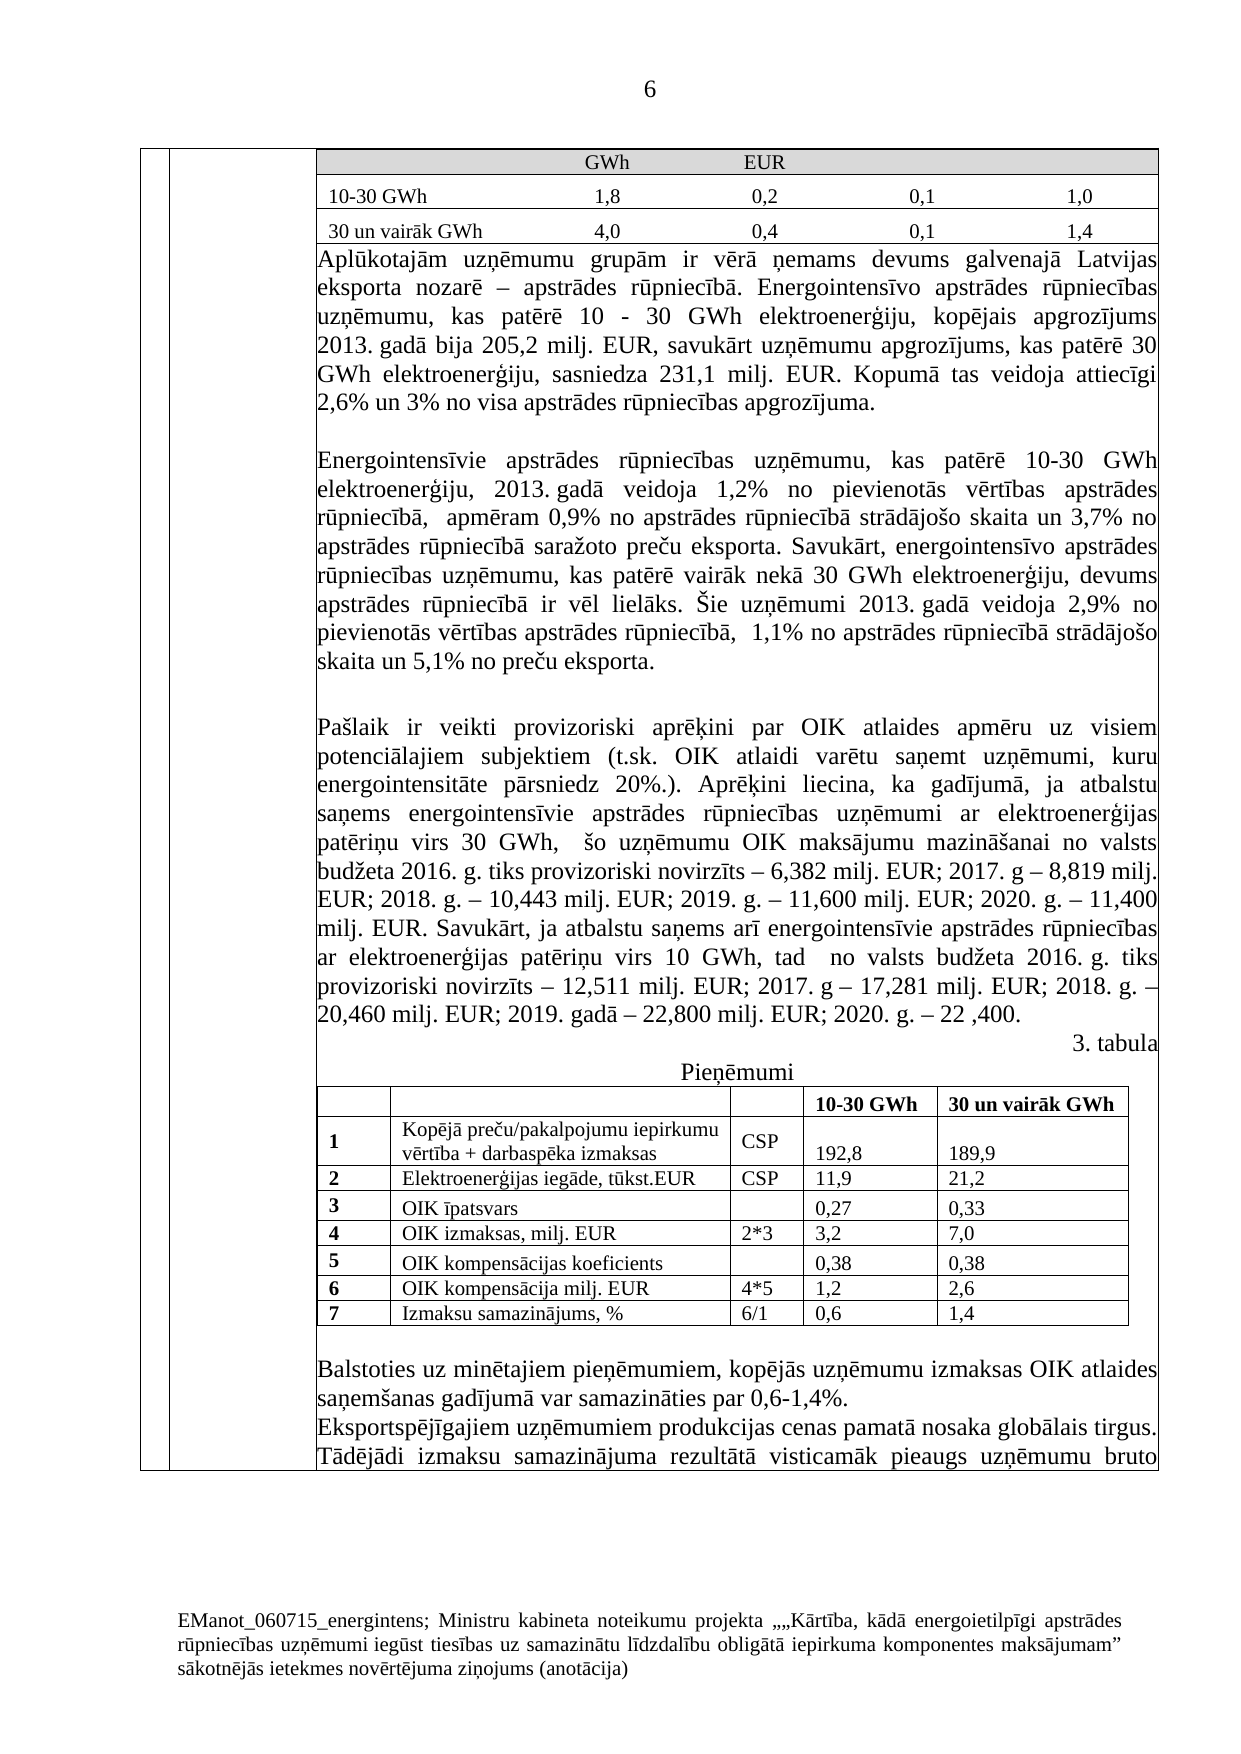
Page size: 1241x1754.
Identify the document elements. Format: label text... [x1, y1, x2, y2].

table_cell 2. [141, 149, 169, 1469]
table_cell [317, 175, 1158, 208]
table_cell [317, 244, 1158, 1469]
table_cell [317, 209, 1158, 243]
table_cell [170, 149, 316, 1469]
